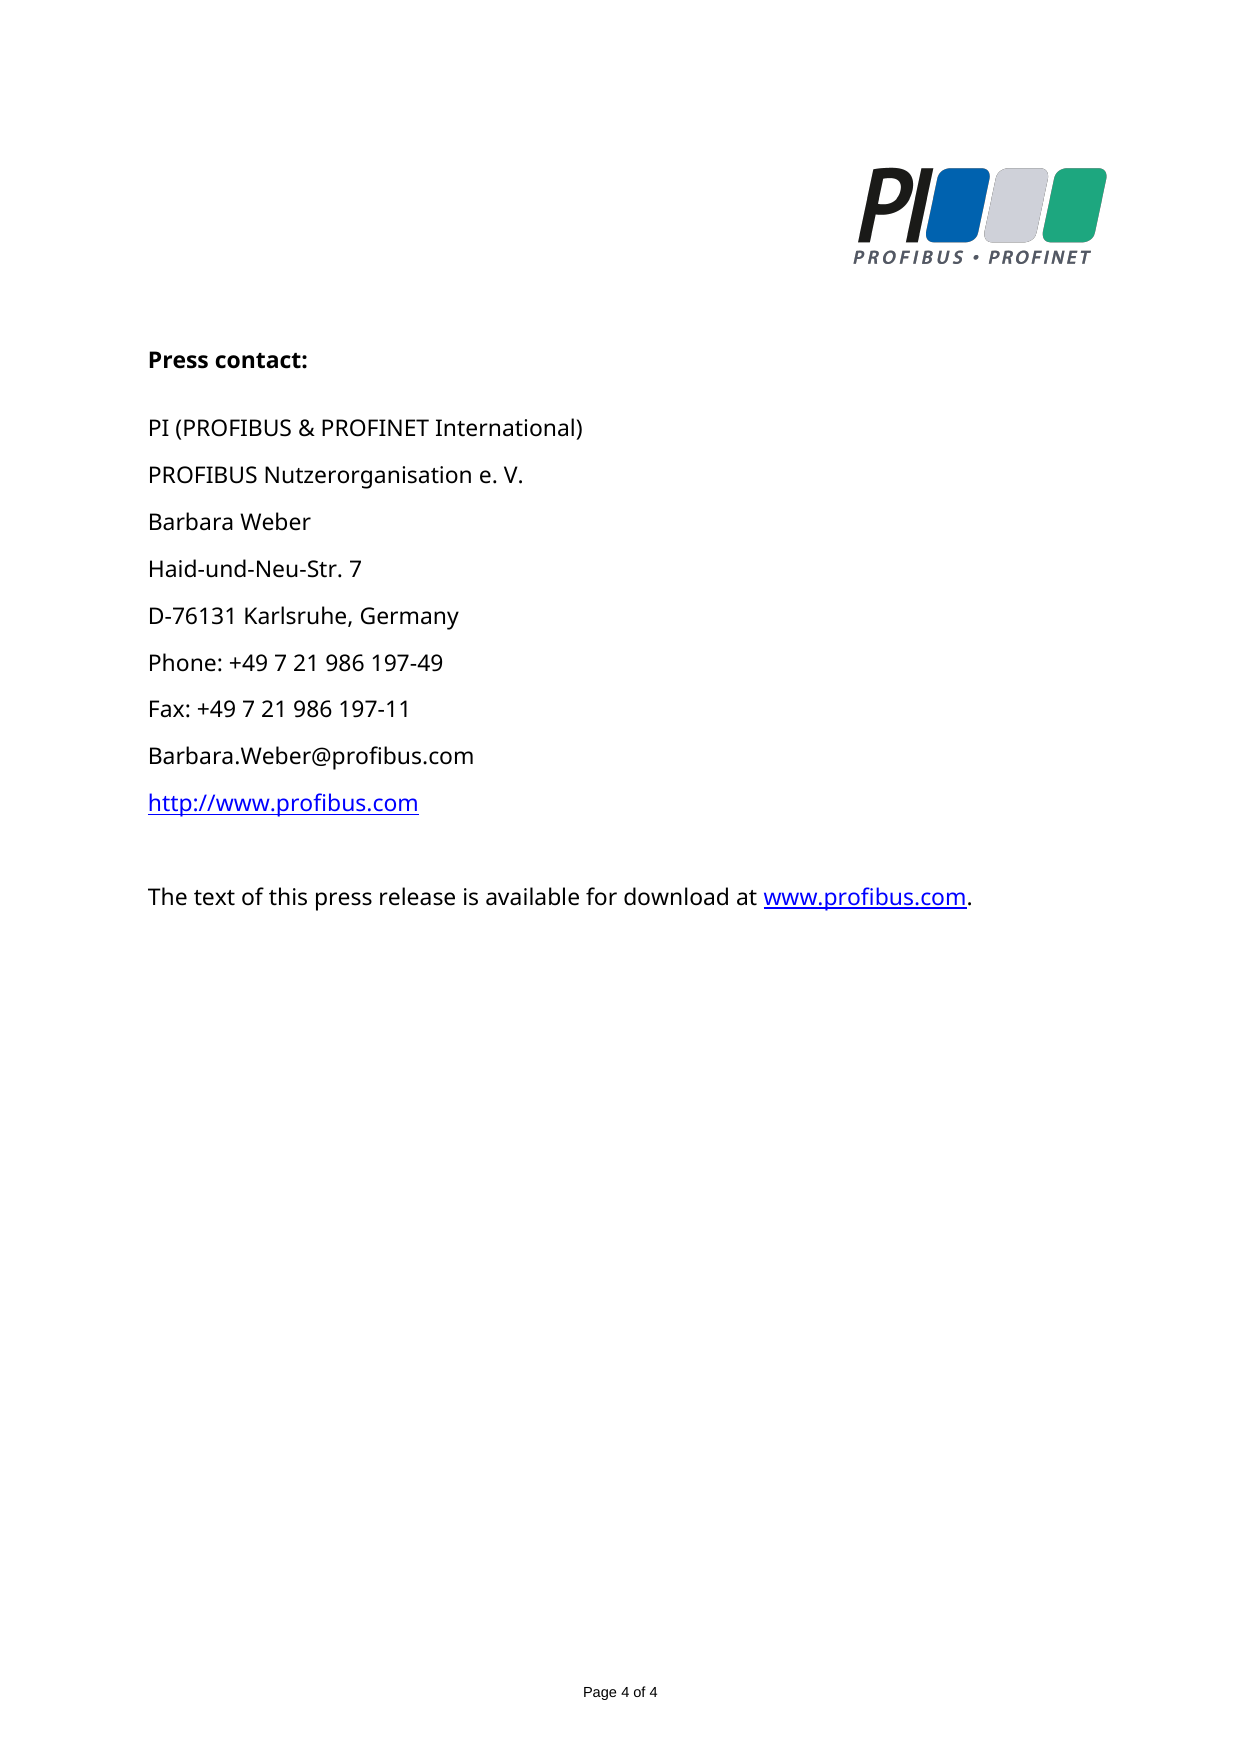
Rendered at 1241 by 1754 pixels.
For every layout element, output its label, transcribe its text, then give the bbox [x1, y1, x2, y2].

text Press contact: [148, 344, 1092, 376]
text http://www.profibus.com [148, 787, 1092, 818]
text Phone: +49 7 21 986 197-49 [148, 646, 1092, 678]
picture [850, 163, 1110, 270]
text PI (PROFIBUS & PROFINET International) [148, 412, 1092, 443]
subtitle D-76131 Karlsruhe, Germany [148, 599, 1092, 631]
text Barbara Weber [148, 506, 1092, 537]
text The text of this press release is available for download at www.profibus.com. [148, 834, 1092, 912]
subtitle Haid-und-Neu-Str. 7 [148, 553, 1092, 584]
subtitle Fax: +49 7 21 986 197-11 [148, 693, 1092, 724]
text Barbara.Weber@profibus.com [148, 740, 1092, 771]
text PROFIBUS Nutzerorganisation e. V. [148, 459, 1092, 490]
